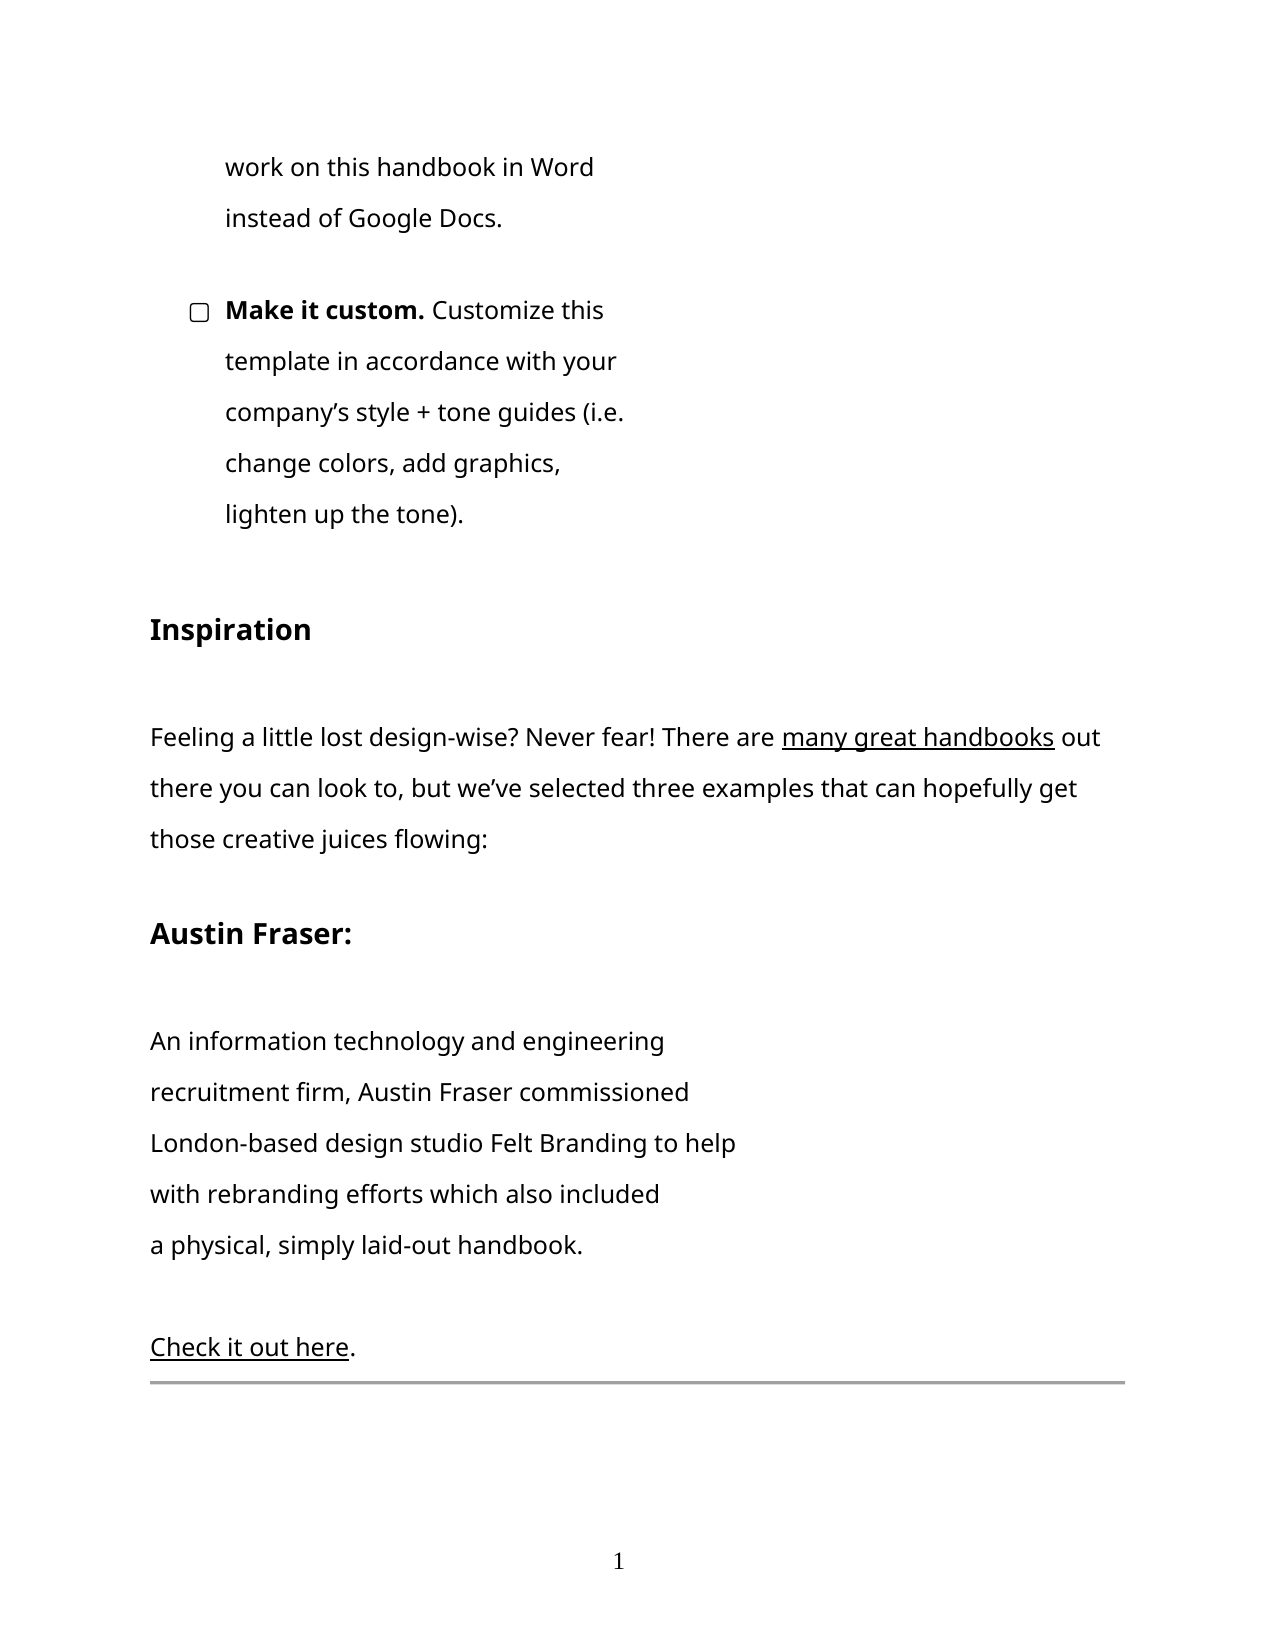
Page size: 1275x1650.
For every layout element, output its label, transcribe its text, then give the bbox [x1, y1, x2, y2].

text Inspiration [150, 609, 1125, 649]
text Check it out here. [150, 1330, 1125, 1364]
text Austin Fraser: [150, 913, 1125, 953]
text Feeling a little lost design-wise? Never fear! There are many great handbooks out there you can look to, but we’ve selected three examples that can hopefully get those creative juices flowing: [150, 720, 1125, 899]
text recruitment firm, Austin Fraser commissioned [150, 1075, 1125, 1109]
text with rebranding efforts which also included [150, 1177, 1125, 1211]
list Make it custom. Customize this template in accordance with your company’s style + tone guides (i.e. change colors, add graphics, lighten up the tone). [187, 293, 1125, 574]
text a physical, simply laid-out handbook. [150, 1228, 1125, 1262]
text An information technology and engineering [150, 1024, 1125, 1058]
text London-based design studio Felt Branding to help [150, 1126, 1125, 1160]
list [187, 150, 1125, 278]
